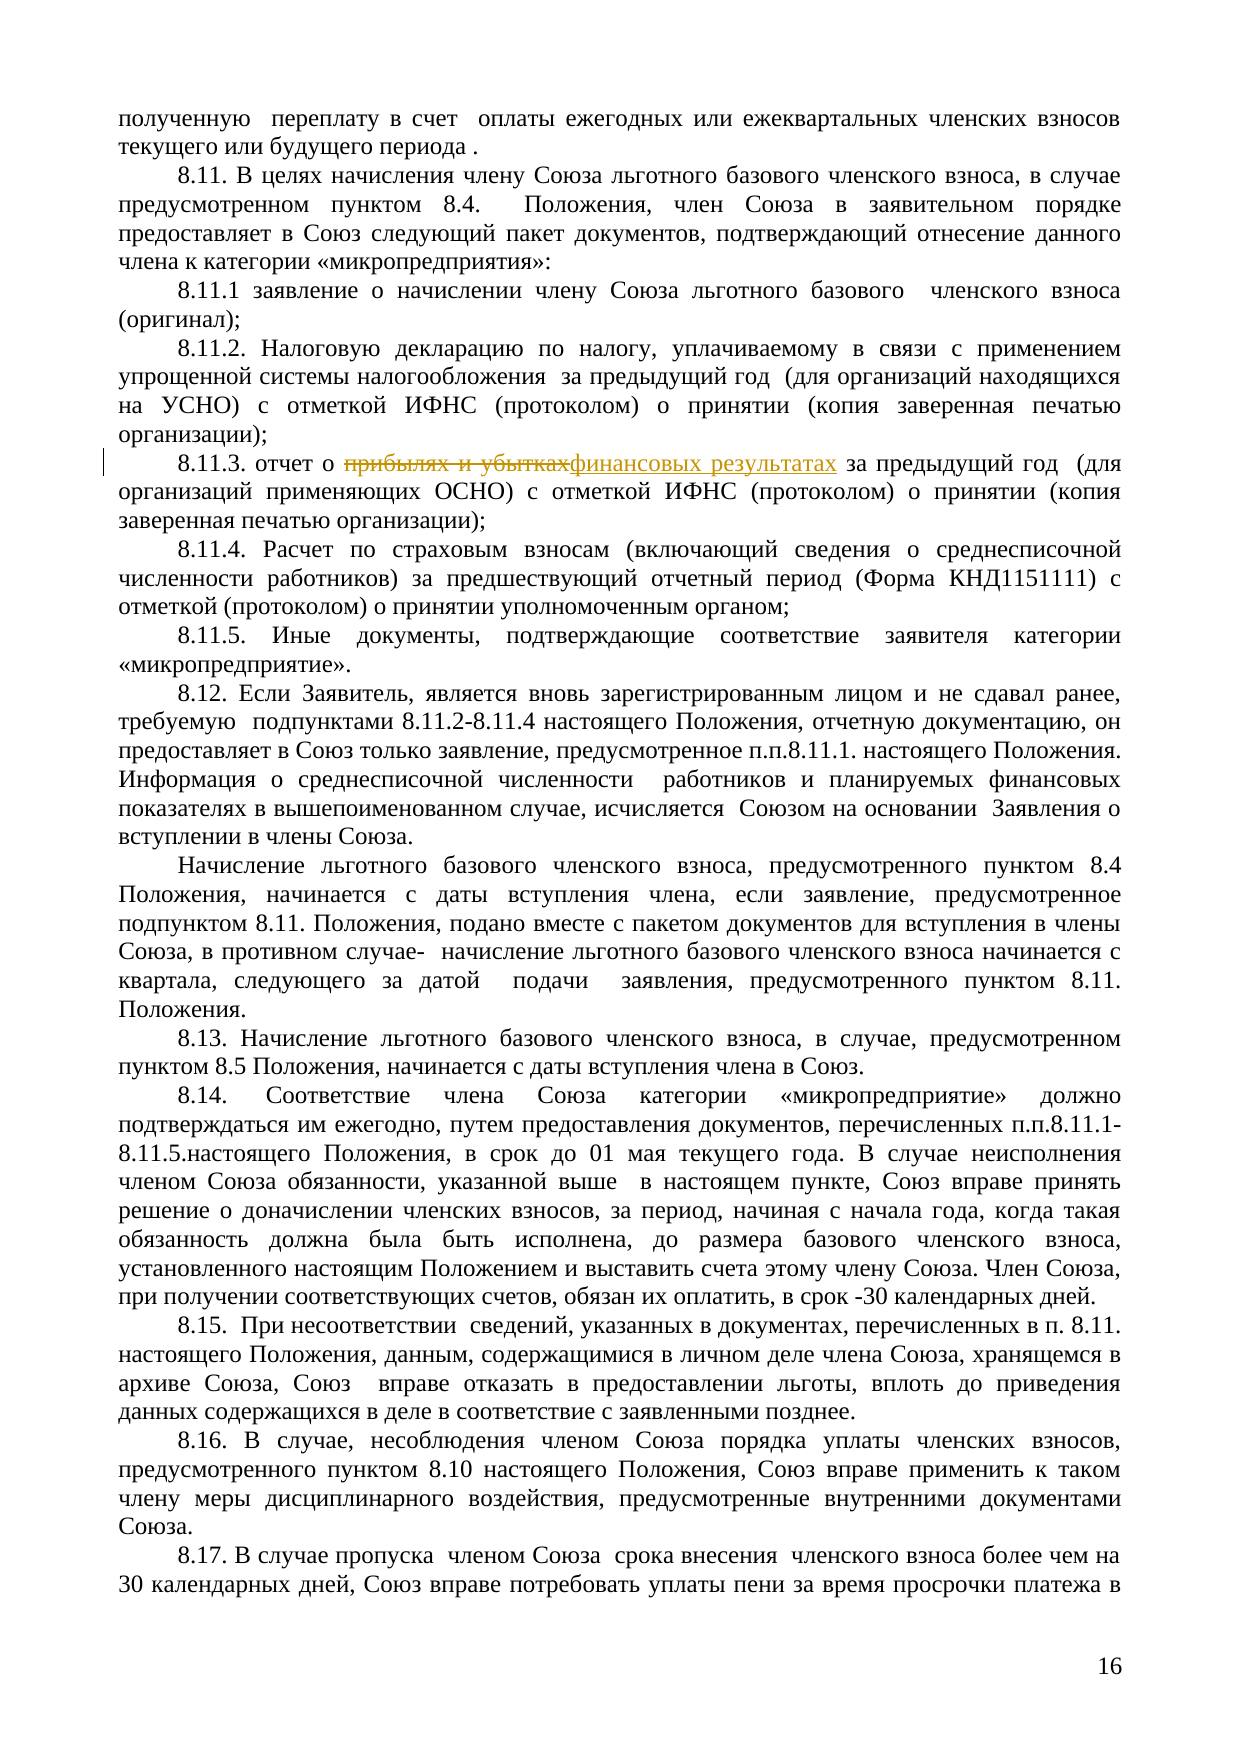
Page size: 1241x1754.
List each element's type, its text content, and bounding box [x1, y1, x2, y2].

text 8.12. Если Заявитель, является вновь зарегистрированным лицом и не сдавал ранее, требуемую подпунктами 8.11.2-8.11.4 настоящего Положения, отчетную документацию, он предоставляет в Союз только заявление, предусмотренное п.п.8.11.1. настоящего Положения. Информация о среднесписочной численности работников и планируемых финансовых показателях в вышепоименованном случае, исчисляется Союзом на основании Заявления о вступлении в члены Союза. [118, 678, 1122, 850]
text 8.11.5. Иные документы, подтверждающие соответствие заявителя категории «микропредприятие». [118, 620, 1122, 678]
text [118, 103, 1122, 160]
text 8.14. Соответствие члена Союза категории «микропредприятие» должно подтверждаться им ежегодно, путем предоставления документов, перечисленных п.п.8.11.1-8.11.5.настоящего Положения, в срок до 01 мая текущего года. В случае неисполнения членом Союза обязанности, указанной выше в настоящем пункте, Союз вправе принять решение о доначислении членских взносов, за период, начиная с начала года, когда такая обязанность должна была быть исполнена, до размера базового членского взноса, установленного настоящим Положением и выставить счета этому члену Союза. Член Союза, при получении соответствующих счетов, обязан их оплатить, в срок -30 календарных дней. [118, 1080, 1122, 1310]
text 8.11. В целях начисления члену Союза льготного базового членского взноса, в случае предусмотренном пунктом 8.4. Положения, член Союза в заявительном порядке предоставляет в Союз следующий пакет документов, подтверждающий отнесение данного члена к категории «микропредприятия»: [118, 160, 1122, 275]
text Начисление льготного базового членского взноса, предусмотренного пунктом 8.4 Положения, начинается с даты вступления члена, если заявление, предусмотренное подпунктом 8.11. Положения, подано вместе с пакетом документов для вступления в члены Союза, в противном случае- начисление льготного базового членского взноса начинается с квартала, следующего за датой подачи заявления, предусмотренного пунктом 8.11. Положения. [118, 850, 1122, 1023]
text 8.15. При несоответствии сведений, указанных в документах, перечисленных в п. 8.11. настоящего Положения, данным, содержащимися в личном деле члена Союза, хранящемся в архиве Союза, Союз вправе отказать в предоставлении льготы, вплоть до приведения данных содержащихся в деле в соответствие с заявленными позднее. [118, 1310, 1122, 1425]
text 8.11.4. Расчет по страховым взносам (включающий сведения о среднесписочной численности работников) за предшествующий отчетный период (Форма КНД1151111) с отметкой (протоколом) о принятии уполномоченным органом; [118, 534, 1122, 620]
text 8.16. В случае, несоблюдения членом Союза порядка уплаты членских взносов, предусмотренного пунктом 8.10 настоящего Положения, Союз вправе применить к таком члену меры дисциплинарного воздействия, предусмотренные внутренними документами Союза. [118, 1425, 1122, 1540]
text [118, 1540, 1122, 1598]
text 8.11.2. Налоговую декларацию по налогу, уплачиваемому в связи с применением упрощенной системы налогообложения за предыдущий год (для организаций находящихся на УСНО) с отметкой ИФНС (протоколом) о принятии (копия заверенная печатью организации); [118, 333, 1122, 448]
text 8.11.1 заявление о начислении члену Союза льготного базового членского взноса (оригинал); [118, 275, 1122, 333]
text 8.13. Начисление льготного базового членского взноса, в случае, предусмотренном пунктом 8.5 Положения, начинается с даты вступления члена в Союз. [118, 1023, 1122, 1080]
text 8.11.3. отчет о за предыдущий год (для организаций применяющих ОСНО) с отметкой ИФНС (протоколом) о принятии (копия заверенная печатью организации); [118, 448, 1122, 534]
